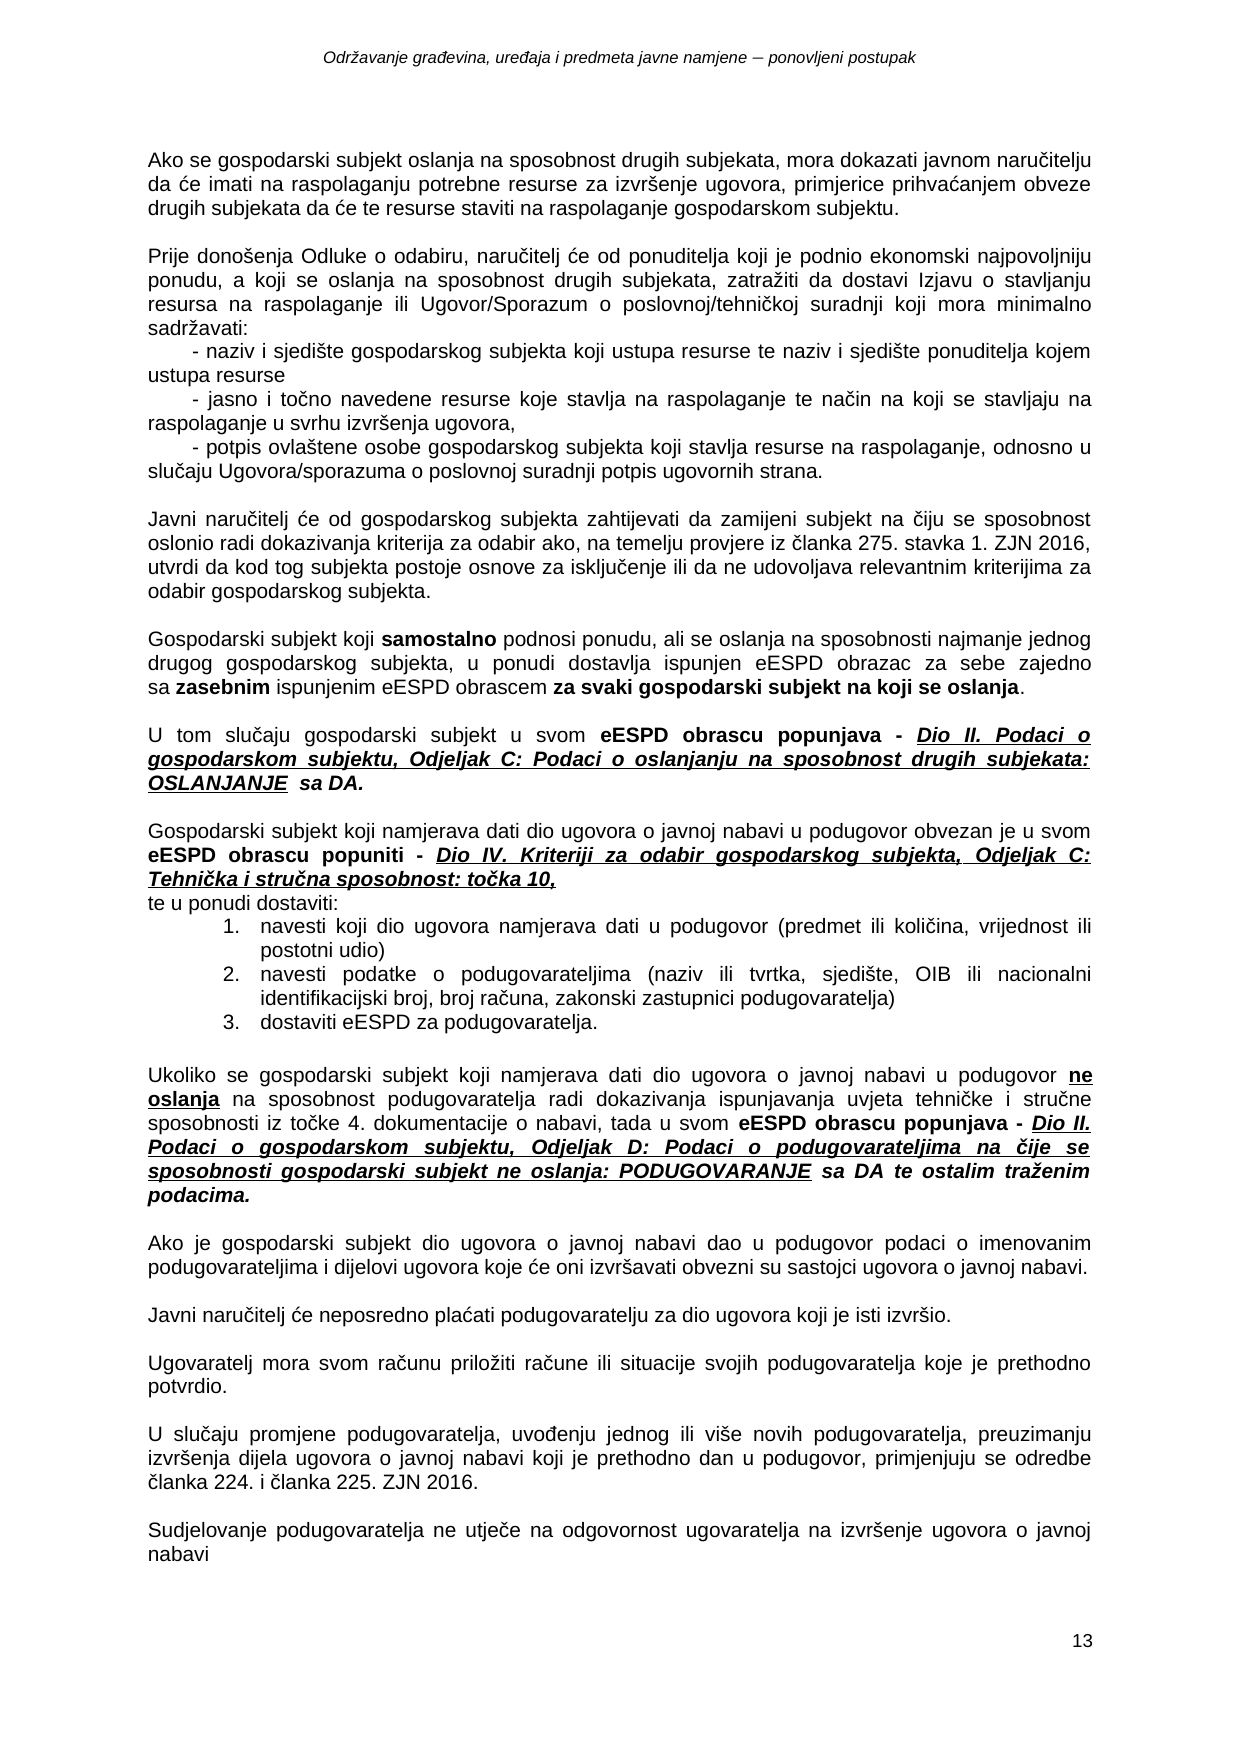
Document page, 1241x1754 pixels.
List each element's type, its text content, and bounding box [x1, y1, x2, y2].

list navesti koji dio ugovora namjerava dati u podugovor (predmet ili količina, vrijednost ili postotni udio) [223, 914, 1093, 962]
text Prije donošenja Odluke o odabiru, naručitelj će od ponuditelja koji je podnio ekonomski najpovoljniju ponudu, a koji se oslanja na sposobnost drugih subjekata, zatražiti da dostavi Izjavu o stavljanju resursa na raspolaganje ili Ugovor/Sporazum o poslovnoj/tehničkoj suradnji koji mora minimalno sadržavati: [148, 243, 1093, 339]
text Gospodarski subjekt koji namjerava dati dio ugovora o javnoj nabavi u podugovor obvezan je u svom eESPD obrascu popuniti - Dio IV. Kriteriji za odabir gospodarskog subjekta, Odjeljak C: Tehnička i stručna sposobnost: točka 10, [148, 818, 1093, 890]
text Ako je gospodarski subjekt dio ugovora o javnoj nabavi dao u podugovor podaci o imenovanim podugovarateljima i dijelovi ugovora koje će oni izvršavati obvezni su sastojci ugovora o javnoj nabavi. [148, 1231, 1093, 1278]
text U tom slučaju gospodarski subjekt u svom eESPD obrascu popunjava - Dio II. Podaci o gospodarskom subjektu, Odjeljak C: Podaci o oslanjanju na sposobnost drugih subjekata: OSLANJANJE sa DA. [148, 723, 1093, 794]
text Gospodarski subjekt koji samostalno podnosi ponudu, ali se oslanja na sposobnosti najmanje jednog drugog gospodarskog subjekta, u ponudi dostavlja ispunjen eESPD obrazac za sebe zajedno sa zasebnim ispunjenim eESPD obrascem za svaki gospodarski subjekt na koji se oslanja. [148, 627, 1093, 699]
list dostaviti eESPD za podugovaratelja. [223, 1010, 1093, 1034]
text Ugovaratelj mora svom računu priložiti račune ili situacije svojih podugovaratelja koje je prethodno potvrdio. [148, 1350, 1093, 1398]
text - jasno i točno navedene resurse koje stavlja na raspolaganje te način na koji se stavljaju na raspolaganje u svrhu izvršenja ugovora, [148, 387, 1093, 435]
text Javni naručitelj će neposredno plaćati podugovaratelju za dio ugovora koji je isti izvršio. [148, 1302, 1093, 1326]
text te u ponudi dostaviti: [148, 890, 1093, 914]
text U slučaju promjene podugovaratelja, uvođenju jednog ili više novih podugovaratelja, preuzimanju izvršenja dijela ugovora o javnoj nabavi koji je prethodno dan u podugovor, primjenjuju se odredbe članka 224. i članka 225. ZJN 2016. [148, 1422, 1093, 1494]
text Ukoliko se gospodarski subjekt koji namjerava dati dio ugovora o javnoj nabavi u podugovor ne oslanja na sposobnost podugovaratelja radi dokazivanja ispunjavanja uvjeta tehničke i stručne sposobnosti iz točke 4. dokumentacije o nabavi, tada u svom eESPD obrascu popunjava - Dio II. Podaci o gospodarskom subjektu, Odjeljak D: Podaci o podugovarateljima na čije se sposobnosti gospodarski subjekt ne oslanja: PODUGOVARANJE sa DA te ostalim traženim podacima. [148, 1063, 1093, 1207]
text Sudjelovanje podugovaratelja ne utječe na odgovornost ugovaratelja na izvršenje ugovora o javnoj nabavi [148, 1518, 1093, 1566]
text Ako se gospodarski subjekt oslanja na sposobnost drugih subjekata, mora dokazati javnom naručitelju da će imati na raspolaganju potrebne resurse za izvršenje ugovora, primjerice prihvaćanjem obveze drugih subjekata da će te resurse staviti na raspolaganje gospodarskom subjektu. [148, 148, 1093, 219]
list navesti podatke o podugovarateljima (naziv ili tvrtka, sjedište, OIB ili nacionalni identifikacijski broj, broj računa, zakonski zastupnici podugovaratelja) [223, 962, 1093, 1010]
text - naziv i sjedište gospodarskog subjekta koji ustupa resurse te naziv i sjedište ponuditelja kojem ustupa resurse [148, 339, 1093, 387]
text - potpis ovlaštene osobe gospodarskog subjekta koji stavlja resurse na raspolaganje, odnosno u slučaju Ugovora/sporazuma o poslovnoj suradnji potpis ugovornih strana. [148, 435, 1093, 483]
text Javni naručitelj će od gospodarskog subjekta zahtijevati da zamijeni subjekt na čiju se sposobnost oslonio radi dokazivanja kriterija za odabir ako, na temelju provjere iz članka 275. stavka 1. ZJN 2016, utvrdi da kod tog subjekta postoje osnove za isključenje ili da ne udovoljava relevantnim kriterijima za odabir gospodarskog subjekta. [148, 507, 1093, 603]
